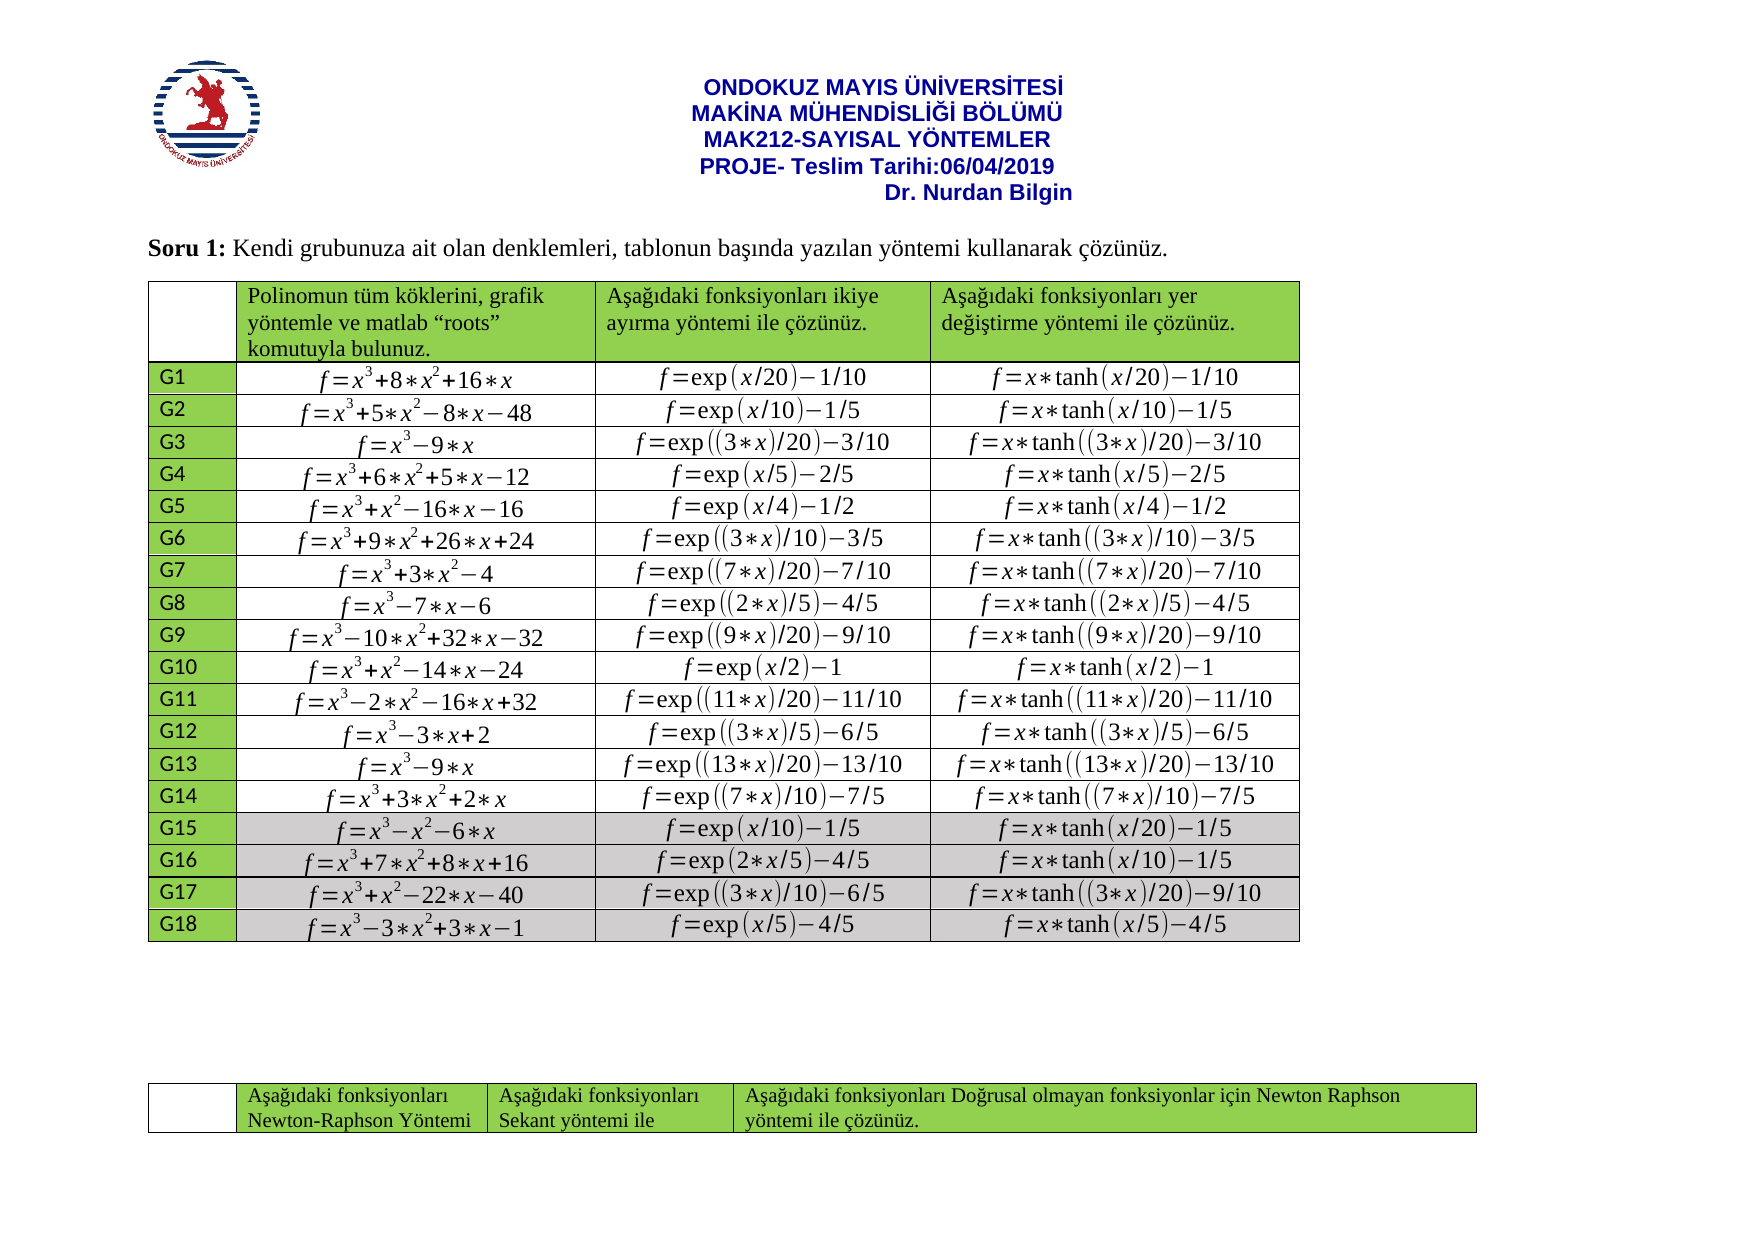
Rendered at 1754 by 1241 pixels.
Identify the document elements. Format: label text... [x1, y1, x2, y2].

table_cell [596, 845, 930, 876]
table_cell [596, 781, 930, 812]
table_cell [596, 491, 930, 522]
table_cell [931, 716, 1299, 748]
table_header [149, 282, 236, 361]
table_cell [931, 427, 1299, 458]
table_cell G8 [149, 588, 236, 619]
table_cell [596, 588, 930, 619]
text Soru 1: Kendi grubunuza ait olan denklemleri, tablonun başında yazılan yöntemi kullanarak çözünüz. [148, 233, 1606, 262]
table_cell [596, 684, 930, 715]
table_cell [237, 749, 595, 780]
table_cell [596, 878, 930, 908]
table_cell [237, 491, 595, 522]
table_cell [596, 556, 930, 587]
table_cell G2 [149, 395, 236, 426]
table_cell [596, 523, 930, 554]
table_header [237, 1084, 487, 1132]
table_cell [237, 363, 595, 393]
table_cell [237, 459, 595, 490]
table_cell [931, 878, 1299, 908]
table_cell [596, 716, 930, 748]
table_cell [596, 395, 930, 426]
table_cell [931, 523, 1299, 554]
table_cell G17 [149, 878, 236, 908]
table_header [149, 1084, 236, 1132]
table_cell [931, 491, 1299, 522]
table_cell [237, 652, 595, 683]
table_cell [596, 459, 930, 490]
table_cell G3 [149, 427, 236, 458]
table_cell G10 [149, 652, 236, 683]
table_cell G11 [149, 684, 236, 715]
table_cell G4 [149, 459, 236, 490]
table_cell [931, 910, 1299, 941]
table_header Polinomun tüm köklerini, grafik yöntemle ve matlab “roots” komutuyla bulunuz. [237, 282, 595, 361]
table_cell [931, 556, 1299, 587]
table_cell G12 [149, 716, 236, 748]
table_cell G5 [149, 491, 236, 522]
table_cell [931, 652, 1299, 683]
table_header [488, 1084, 733, 1132]
table_cell [237, 781, 595, 812]
table_cell [931, 363, 1299, 393]
table_cell [237, 556, 595, 587]
table_cell [237, 523, 595, 554]
table_cell [237, 620, 595, 651]
table_cell [596, 620, 930, 651]
table_cell [237, 588, 595, 619]
table_cell [931, 395, 1299, 426]
table_cell G7 [149, 556, 236, 587]
table_cell [237, 813, 595, 844]
table_cell [596, 427, 930, 458]
table_cell [931, 459, 1299, 490]
table_cell [237, 716, 595, 748]
table_cell G18 [149, 910, 236, 941]
table_cell G6 [149, 523, 236, 554]
table_cell [237, 684, 595, 715]
table_cell [931, 749, 1299, 780]
table_cell [237, 878, 595, 908]
table_header Aşağıdaki fonksiyonları yer değiştirme yöntemi ile çözünüz. [931, 282, 1299, 361]
table_cell [931, 845, 1299, 876]
table_cell [596, 813, 930, 844]
table_cell [596, 749, 930, 780]
table_cell G13 [149, 749, 236, 780]
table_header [734, 1084, 1476, 1132]
table_cell [237, 845, 595, 876]
table_cell [237, 427, 595, 458]
table_cell [237, 910, 595, 941]
table_cell G14 [149, 781, 236, 812]
table_cell [237, 395, 595, 426]
picture [147, 54, 266, 173]
table_header Aşağıdaki fonksiyonları ikiye ayırma yöntemi ile çözünüz. [596, 282, 930, 361]
table_cell [596, 363, 930, 393]
table_cell [596, 652, 930, 683]
table_cell [931, 813, 1299, 844]
table_cell G1 [149, 363, 236, 393]
table_cell [931, 620, 1299, 651]
table_cell [596, 910, 930, 941]
table_cell G16 [149, 845, 236, 876]
table_cell [931, 588, 1299, 619]
table_cell G15 [149, 813, 236, 844]
table_cell [931, 781, 1299, 812]
table_cell [931, 684, 1299, 715]
table_cell G9 [149, 620, 236, 651]
